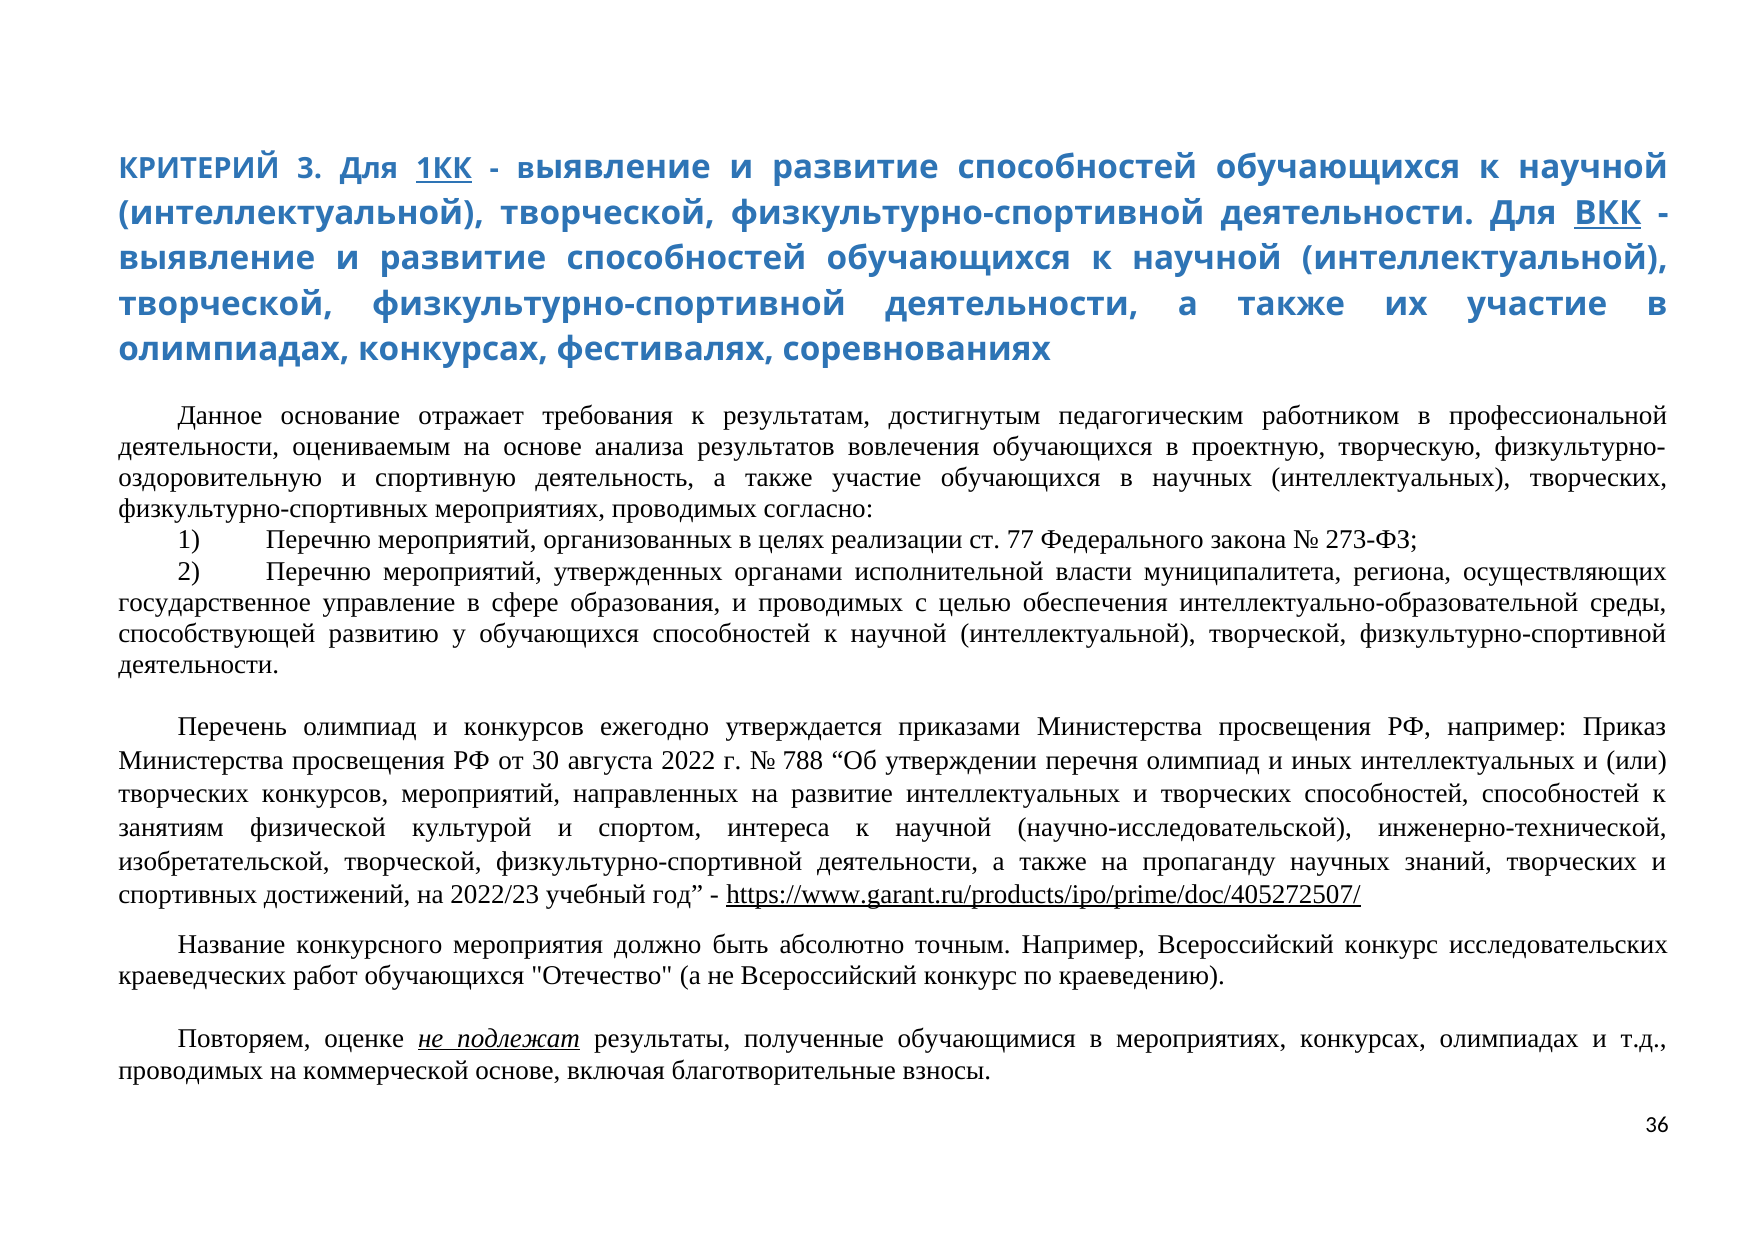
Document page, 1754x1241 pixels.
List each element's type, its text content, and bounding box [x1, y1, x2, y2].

text Повторяем, оценке не подлежат результаты, полученные обучающимися в мероприятиях, конкурсах, олимпиадах и т.д., проводимых на коммерческой основе, включая благотворительные взносы. [118, 1022, 1668, 1086]
list Перечню мероприятий, организованных в целях реализации ст. 77 Федерального закона № 273-ФЗ; [118, 523, 1668, 555]
text Данное основание отражает требования к результатам, достигнутым педагогическим работником в профессиональной деятельности, оцениваемым на основе анализа результатов вовлечения обучающихся в проектную, творческую, физкультурно-оздоровительную и спортивную деятельность, а также участие обучающихся в научных (интеллектуальных), творческих, физкультурно-спортивных мероприятиях, проводимых согласно: [118, 399, 1668, 523]
subtitle КРИТЕРИЙ 3. Для 1КК - выявление и развитие способностей обучающихся к научной (интеллектуальной), творческой, физкультурно-спортивной деятельности. Для ВКК - выявление и развитие способностей обучающихся к научной (интеллектуальной), творческой, физкультурно-спортивной деятельности, а также их участие в олимпиадах, конкурсах, фестивалях, соревнованиях [118, 143, 1668, 370]
list Перечню мероприятий, утвержденных органами исполнительной власти муниципалитета, региона, осуществляющих государственное управление в сфере образования, и проводимых с целью обеспечения интеллектуально-образовательной среды, способствующей развитию у обучающихся способностей к научной (интеллектуальной), творческой, физкультурно-спортивной деятельности. [118, 555, 1668, 679]
text Перечень олимпиад и конкурсов ежегодно утверждается приказами Министерства просвещения РФ, например: Приказ Министерства просвещения РФ от 30 августа 2022 г. № 788 “Об утверждении перечня олимпиад и иных интеллектуальных и (или) творческих конкурсов, мероприятий, направленных на развитие интеллектуальных и творческих способностей, способностей к занятиям физической культурой и спортом, интереса к научной (научно-исследовательской), инженерно-технической, изобретательской, творческой, физкультурно-спортивной деятельности, а также на пропаганду научных знаний, творческих и спортивных достижений, на 2022/23 учебный год” - https://www.garant.ru/products/ipo/prime/doc/405272507/ [118, 710, 1668, 909]
text Название конкурсного мероприятия должно быть абсолютно точным. Например, Всероссийский конкурс исследовательских краеведческих работ обучающихся "Отечество" (а не Всероссийский конкурс по краеведению). [118, 928, 1668, 991]
